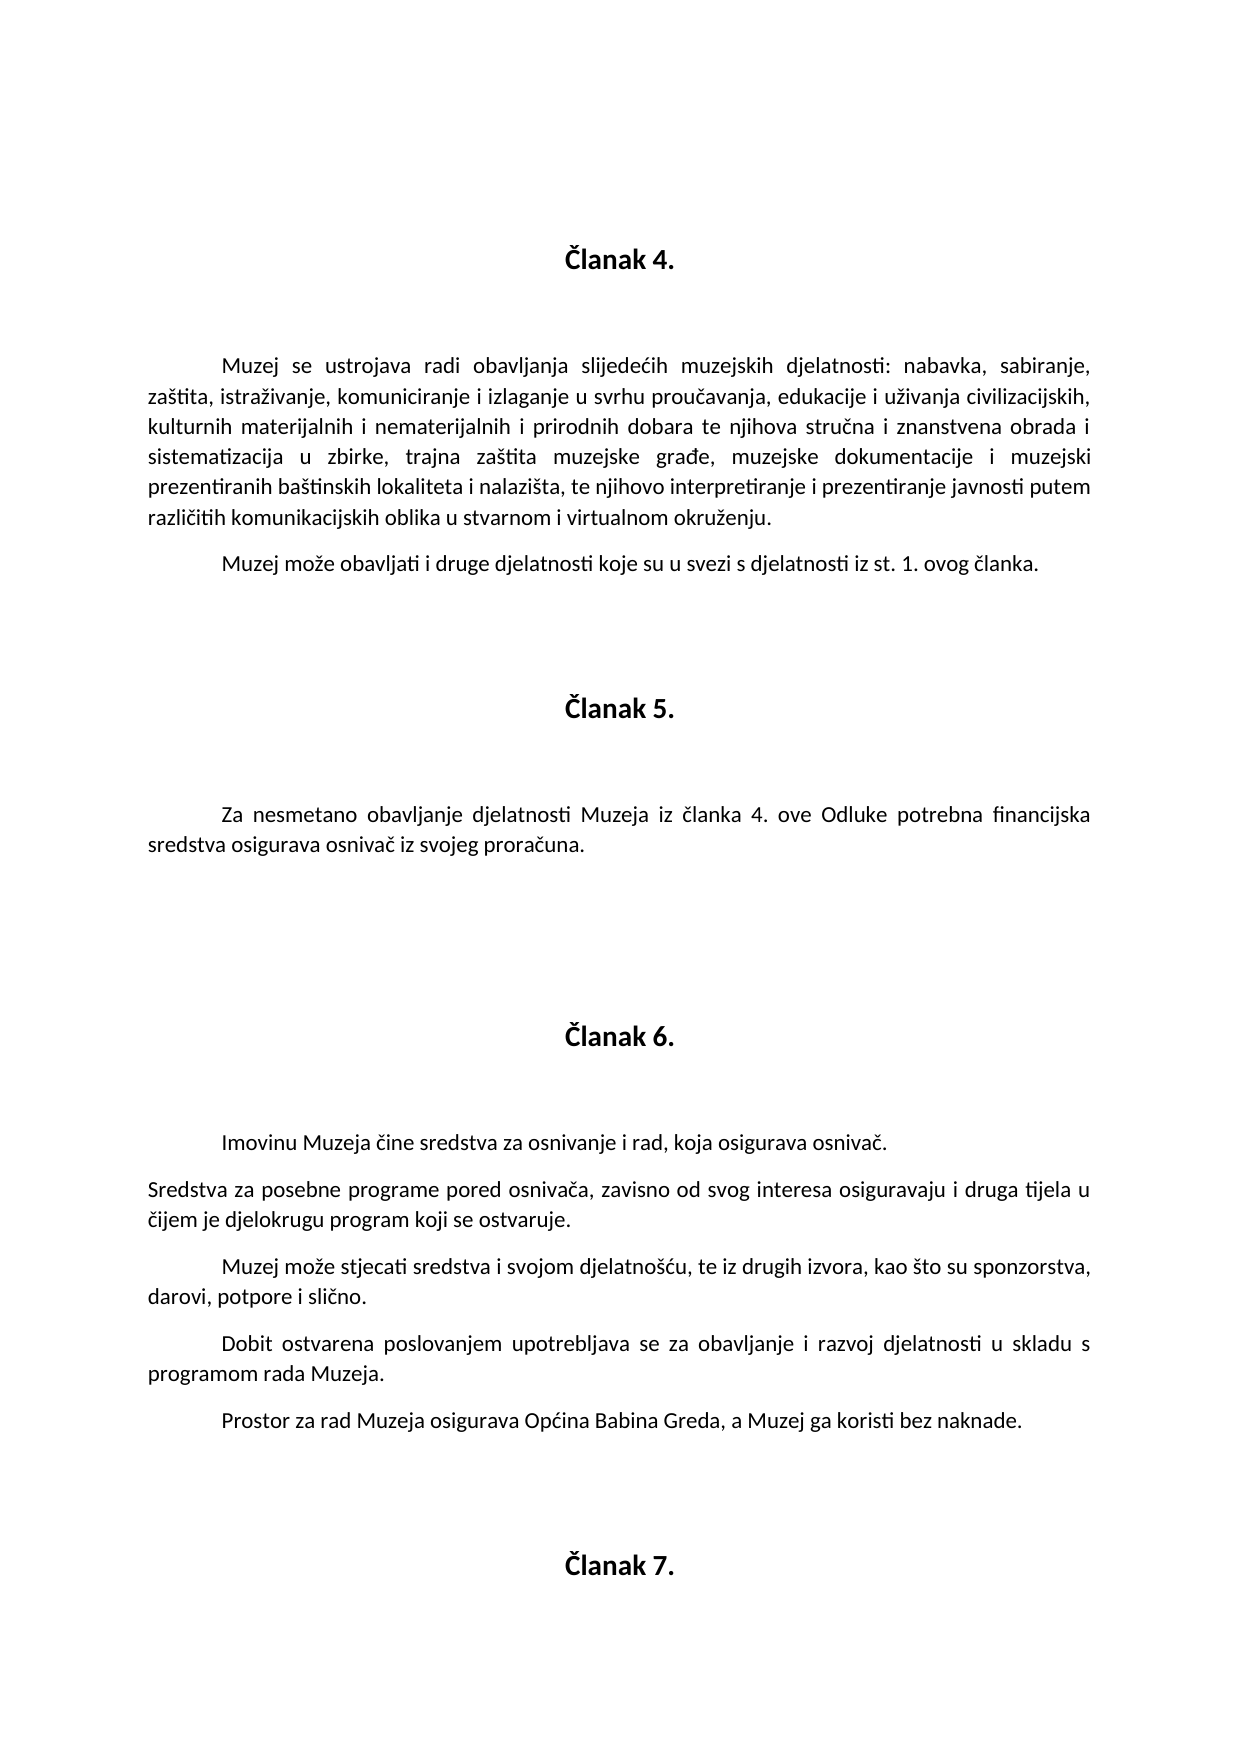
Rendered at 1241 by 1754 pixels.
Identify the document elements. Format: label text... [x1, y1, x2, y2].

text Članak 4. [148, 241, 1092, 277]
text Za nesmetano obavljanje djelatnosti Muzeja iz članka 4. ove Odluke potrebna financijska sredstva osigurava osnivač iz svojeg proračuna. [148, 800, 1092, 859]
text Muzej može stjecati sredstva i svojom djelatnošću, te iz drugih izvora, kao što su sponzorstva, darovi, potpore i slično. [148, 1252, 1092, 1311]
text Članak 7. [148, 1547, 1092, 1583]
text Dobit ostvarena poslovanjem upotrebljava se za obavljanje i razvoj djelatnosti u skladu s programom rada Muzeja. [148, 1329, 1092, 1388]
text Članak 6. [148, 1018, 1092, 1054]
text Imovinu Muzeja čine sredstva za osnivanje i rad, koja osigurava osnivač. [148, 1128, 1092, 1156]
text Prostor za rad Muzeja osigurava Općina Babina Greda, a Muzej ga koristi bez naknade. [148, 1406, 1092, 1434]
text Muzej se ustrojava radi obavljanja slijedećih muzejskih djelatnosti: nabavka, sabiranje, zaštita, istraživanje, komuniciranje i izlaganje u svrhu proučavanja, edukacije i uživanja civilizacijskih, kulturnih materijalnih i nematerijalnih i prirodnih dobara te njihova stručna i znanstvena obrada i sistematizacija u zbirke, trajna zaštita muzejske građe, muzejske dokumentacije i muzejski prezentiranih baštinskih lokaliteta i nalazišta, te njihovo interpretiranje i prezentiranje javnosti putem različitih komunikacijskih oblika u stvarnom i virtualnom okruženju. [148, 352, 1092, 531]
text Muzej može obavljati i druge djelatnosti koje su u svezi s djelatnosti iz st. 1. ovog članka. [148, 549, 1092, 578]
text Sredstva za posebne programe pored osnivača, zavisno od svog interesa osiguravaju i druga tijela u čijem je djelokrugu program koji se ostvaruje. [148, 1175, 1092, 1233]
text Članak 5. [148, 690, 1092, 726]
